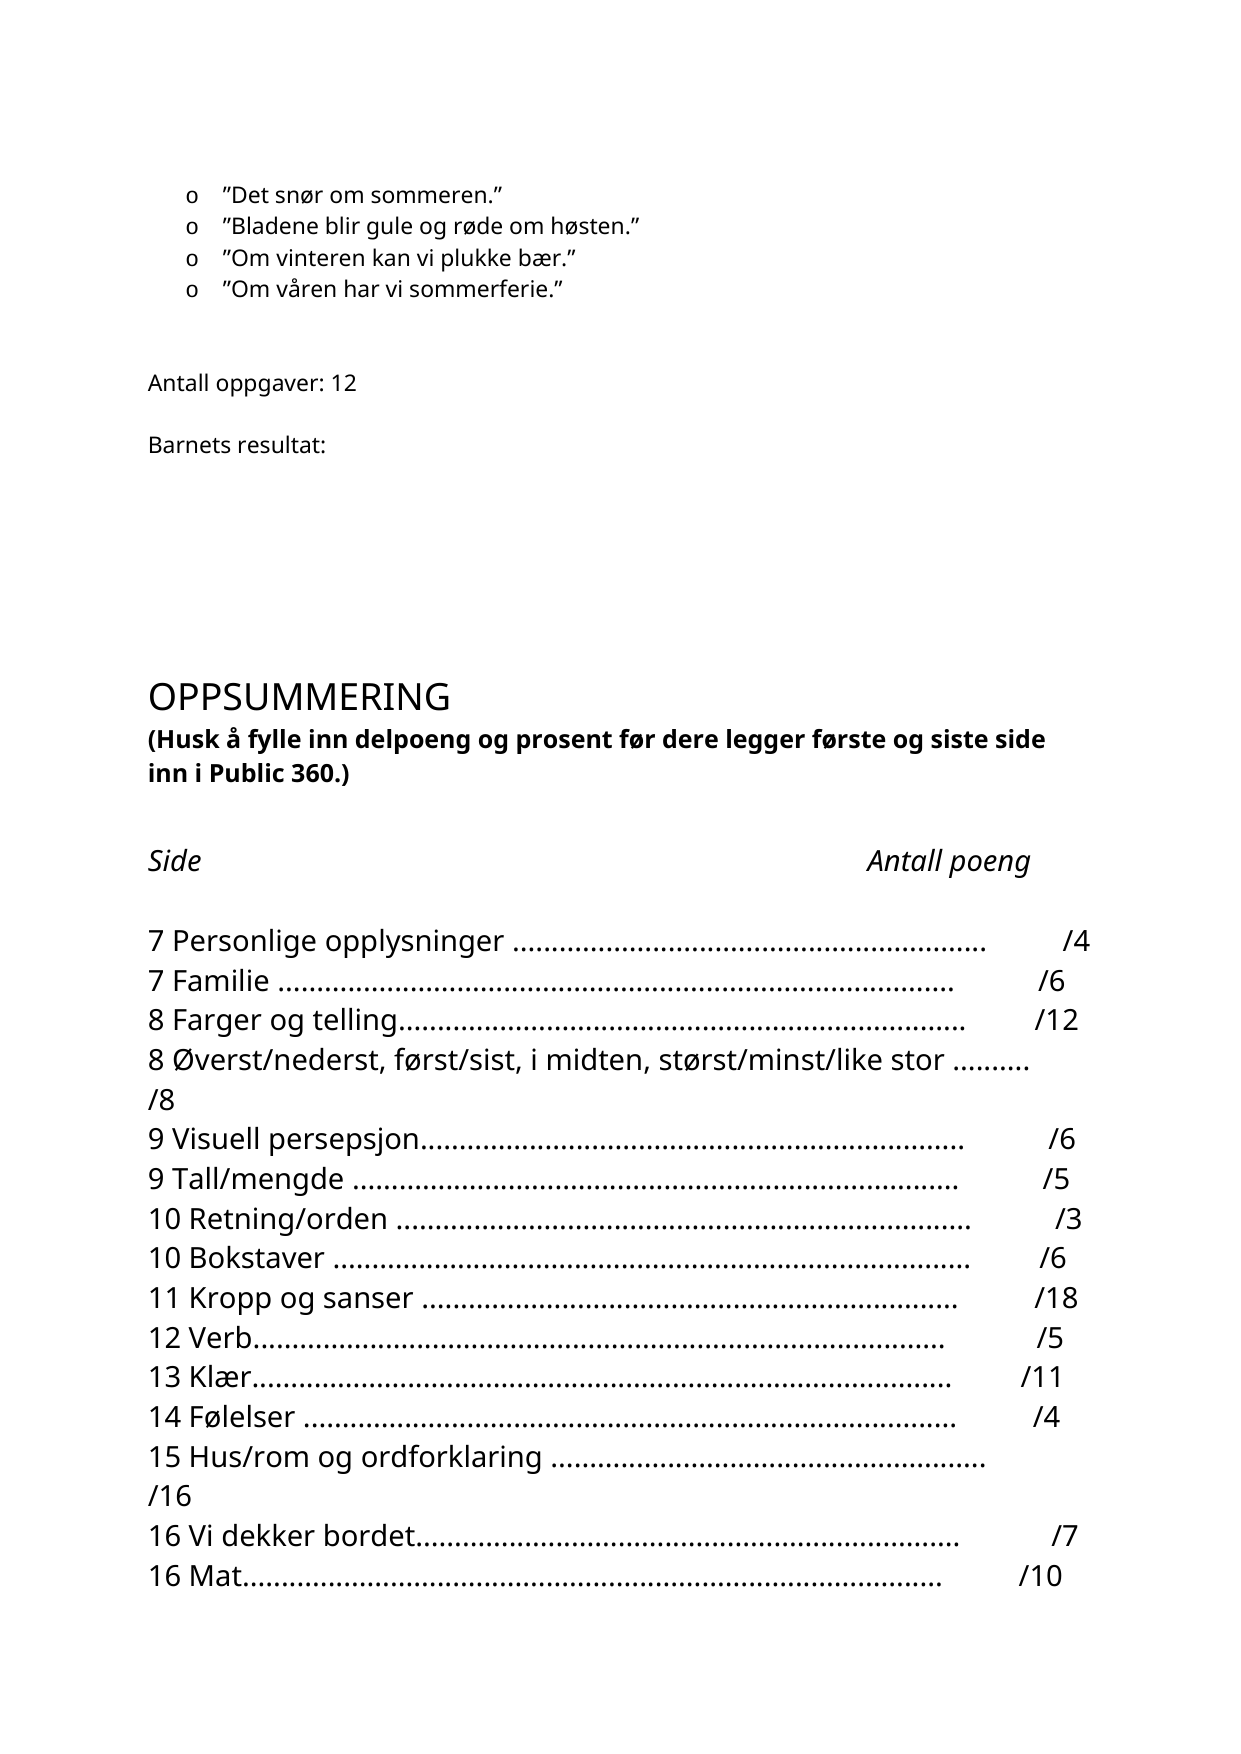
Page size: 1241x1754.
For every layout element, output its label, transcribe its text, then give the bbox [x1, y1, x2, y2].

text 16 Vi dekker bordet...................................................................... /7 [148, 1515, 1093, 1555]
list ”Om våren har vi sommerferie.” [185, 273, 1093, 304]
text OPPSUMMERING [148, 671, 1093, 722]
text 14 Følelser .................................................................................... /4 [148, 1396, 1093, 1436]
text Antall oppgaver: 12 [148, 367, 1093, 398]
text 7 Familie ....................................................................................... /6 [148, 960, 1093, 999]
text 10 Retning/orden .......................................................................... /3 [148, 1198, 1093, 1238]
text 12 Verb......................................................................................... /5 [148, 1317, 1093, 1357]
text 9 Tall/mengde .............................................................................. /5 [148, 1158, 1093, 1198]
text 11 Kropp og sanser ..................................................................... /18 [148, 1277, 1093, 1317]
text 8 Øverst/nederst, først/sist, i midten, størst/minst/like stor .......... /8 [148, 1039, 1093, 1118]
text 8 Farger og telling......................................................................... /12 [148, 999, 1093, 1039]
text (Husk å fylle inn delpoeng og prosent før dere legger første og siste side inn i Public 360.) [148, 722, 1093, 790]
text Side Antall poeng [148, 841, 1093, 880]
text 15 Hus/rom og ordforklaring ........................................................ /16 [148, 1436, 1093, 1515]
text 10 Bokstaver .................................................................................. /6 [148, 1238, 1093, 1277]
text 7 Personlige opplysninger ............................................................. /4 [148, 920, 1093, 960]
text Barnets resultat: [148, 429, 1093, 461]
text 16 Mat.......................................................................................... /10 [148, 1555, 1093, 1595]
list ”Om vinteren kan vi plukke bær.” [185, 242, 1093, 273]
list ”Det snør om sommeren.” [185, 179, 1093, 210]
text 9 Visuell persepsjon...................................................................... /6 [148, 1118, 1093, 1158]
text 13 Klær.......................................................................................... /11 [148, 1357, 1093, 1396]
list ”Bladene blir gule og røde om høsten.” [185, 210, 1093, 242]
